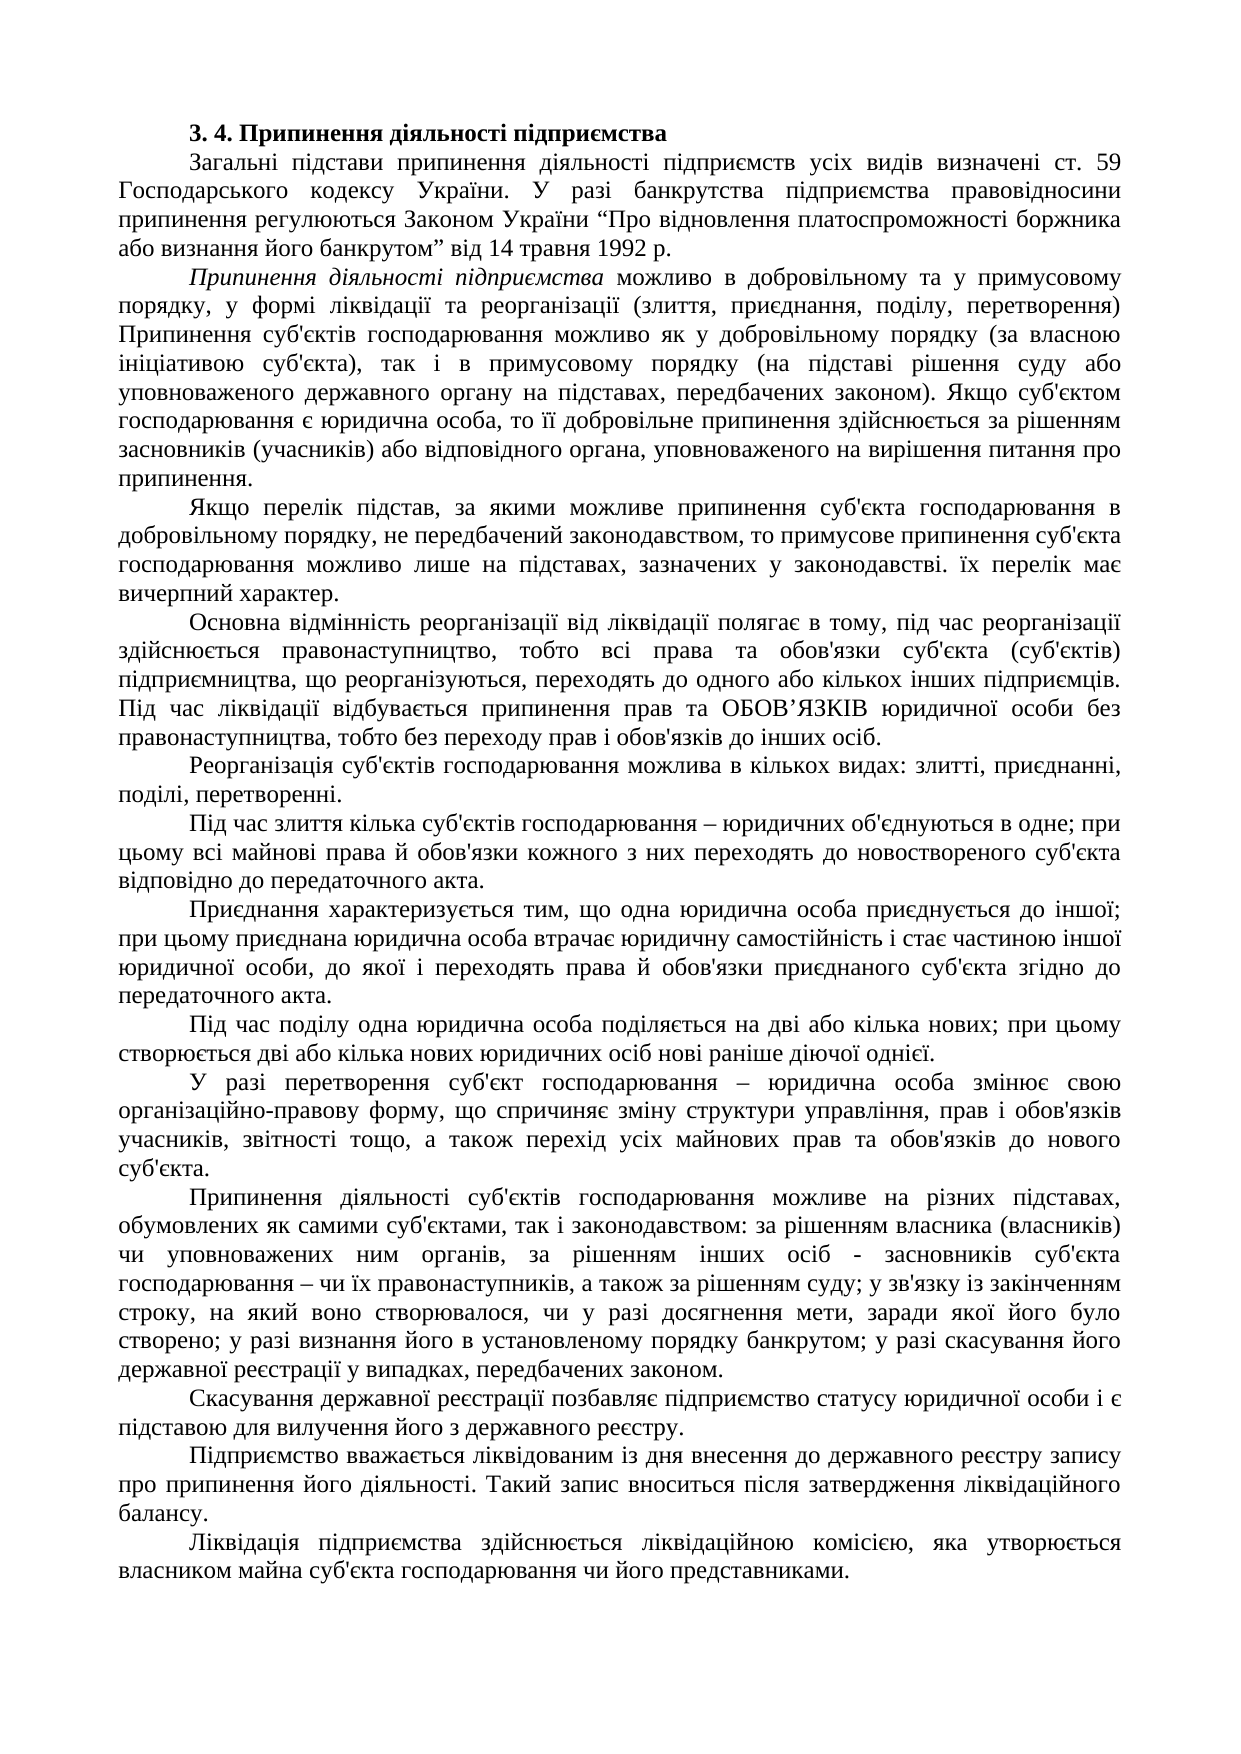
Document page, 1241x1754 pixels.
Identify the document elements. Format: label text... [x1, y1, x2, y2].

text Загальні підстави припинення діяльності підприємств усіх видів визначені ст. 59 Господарського кодексу України. У разі банкрутства підприємства правовідносини припинення регулюються Законом України “Про відновлення платоспроможності боржника або визнання його банкрутом” від 14 травня 1992 р. [118, 147, 1122, 262]
list 3. 4. Припинення діяльності підприємства [118, 118, 1122, 147]
text Припинення діяльності підприємства можливо в добровільному та у примусовому порядку, у формі ліквідації та реорганізації (злиття, приєднання, поділу, перетворення) Припинення суб'єктів господарювання можливо як у добровільному порядку (за власною ініціативою суб'єкта), так і в примусовому порядку (на підставі рішення суду або уповноваженого державного органу на підставах, передбачених законом). Якщо суб'єктом господарювання є юридична особа, то її добровільне припинення здійснюється за рішенням засновників (учасників) або відповідного органа, уповноваженого на вирішення питання про припинення. [118, 262, 1122, 492]
text Якщо перелік підстав, за якими можливе припинення суб'єкта господарювання в добровільному порядку, не передбачений законодавством, то примусове припинення суб'єкта господарювання можливо лише на підставах, зазначених у законодавстві. їх перелік має вичерпний характер. [118, 492, 1122, 607]
text Реорганізація суб'єктів господарювання можлива в кількох видах: злитті, приєднанні, поділі, перетворенні. [118, 751, 1122, 808]
text Під час злиття кілька суб'єктів господарювання – юридичних об'єднуються в одне; при цьому всі майнові права й обов'язки кожного з них переходять до новоствореного суб'єкта відповідно до передаточного акта. [118, 808, 1122, 894]
text Підприємство вважається ліквідованим із дня внесення до державного реєстру запису про припинення його діяльності. Такий запис вноситься після затвердження ліквідаційного балансу. [118, 1441, 1122, 1527]
text У разі перетворення суб'єкт господарювання – юридична особа змінює свою організаційно-правову форму, що спричиняє зміну структури управління, прав і обов'язків учасників, звітності тощо, а також перехід усіх майнових прав та обов'язків до нового суб'єкта. [118, 1067, 1122, 1182]
text Скасування державної реєстрації позбавляє підприємство статусу юридичної особи і є підставою для вилучення його з державного реєстру. [118, 1383, 1122, 1441]
text Припинення діяльності суб'єктів господарювання можливе на різних підставах, обумовлених як самими суб'єктами, так і законодавством: за рішенням власника (власників) чи уповноважених ним органів, за рішенням інших осіб - засновників суб'єкта господарювання – чи їх правонаступників, а також за рішенням суду; у зв'язку із закінченням строку, на який воно створювалося, чи у разі досягнення мети, заради якої його було створено; у разі визнання його в установленому порядку банкрутом; у разі скасування його державної реєстрації у випадках, передбачених законом. [118, 1182, 1122, 1383]
text Ліквідація підприємства здійснюється ліквідаційною комісією, яка утворюється власником майна суб'єкта господарювання чи його представниками. [118, 1527, 1122, 1584]
text Приєднання характеризується тим, що одна юридична особа приєднується до іншої; при цьому приєднана юридична особа втрачає юридичну самостійність і стає частиною іншої юридичної особи, до якої і переходять права й обов'язки приєднаного суб'єкта згідно до передаточного акта. [118, 894, 1122, 1009]
text Під час поділу одна юридична особа поділяється на дві або кілька нових; при цьому створюється дві або кілька нових юридичних осіб нові раніше діючої однієї. [118, 1009, 1122, 1067]
text Основна відмінність реорганізації від ліквідації полягає в тому, під час реорганізації здійснюється правонаступництво, тобто всі права та обов'язки суб'єкта (суб'єктів) підприємництва, що реорганізуються, переходять до одного або кількох інших підприємців. Під час ліквідації відбувається припинення прав та ОБОВ’ЯЗКІВ юридичної особи без правонаступництва, тобто без переходу прав і обов'язків до інших осіб. [118, 607, 1122, 751]
